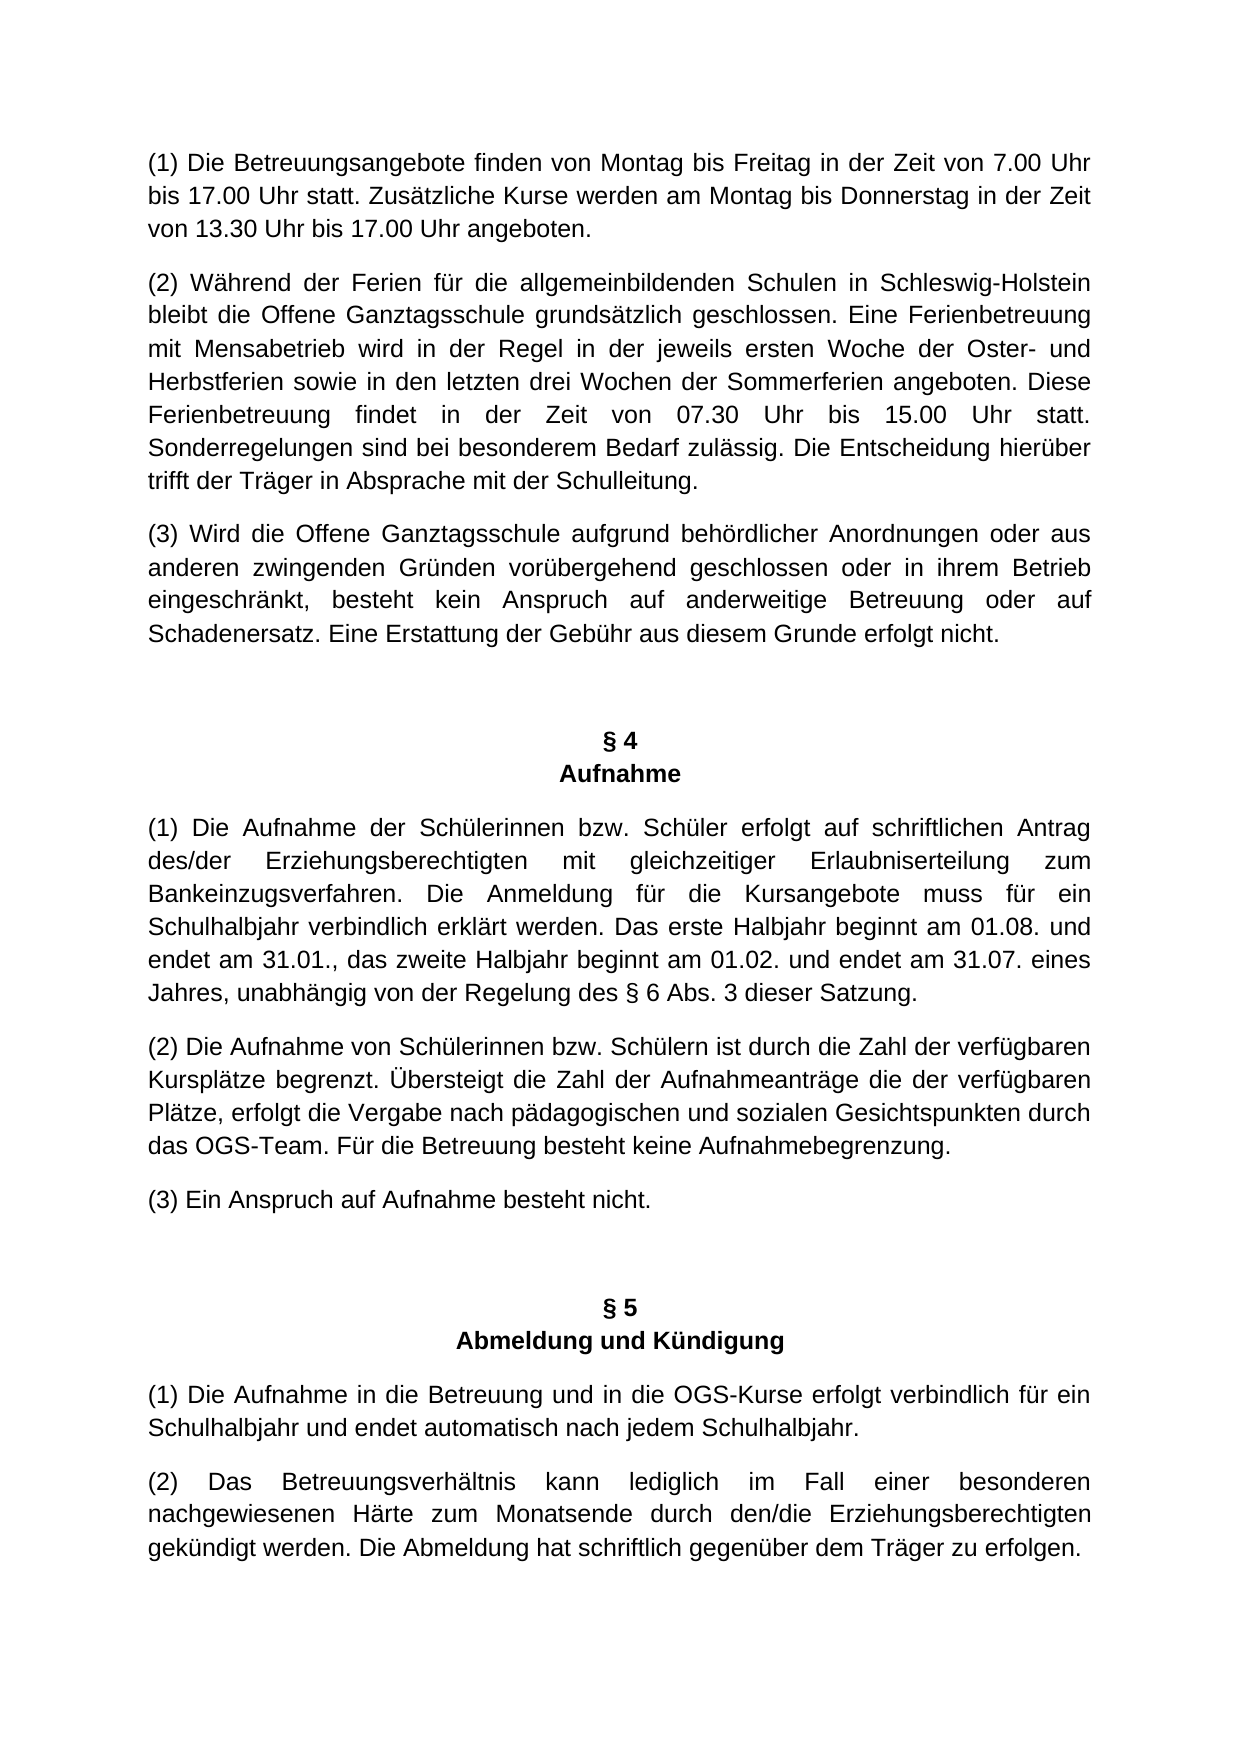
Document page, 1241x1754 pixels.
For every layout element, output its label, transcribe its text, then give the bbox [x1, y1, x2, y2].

text Abmeldung und Kündigung [148, 1326, 1093, 1354]
text § 4 [148, 726, 1093, 755]
text (1) Die Aufnahme der Schülerinnen bzw. Schüler erfolgt auf schriftlichen Antrag des/der Erziehungsberechtigten mit gleichzeitiger Erlaubniserteilung zum Bankeinzugsverfahren. Die Anmeldung für die Kursangebote muss für ein Schulhalbjahr verbindlich erklärt werden. Das erste Halbjahr beginnt am 01.08. und endet am 31.01., das zweite Halbjahr beginnt am 01.02. und endet am 31.07. eines Jahres, unabhängig von der Regelung des § 6 Abs. 3 dieser Satzung. [148, 813, 1093, 1007]
text (1) Die Betreuungsangebote finden von Montag bis Freitag in der Zeit von 7.00 Uhr bis 17.00 Uhr statt. Zusätzliche Kurse werden am Montag bis Donnerstag in der Zeit von 13.30 Uhr bis 17.00 Uhr angeboten. [148, 148, 1093, 242]
text (2) Die Aufnahme von Schülerinnen bzw. Schülern ist durch die Zahl der verfügbaren Kursplätze begrenzt. Übersteigt die Zahl der Aufnahmeanträge die der verfügbaren Plätze, erfolgt die Vergabe nach pädagogischen und sozialen Gesichtspunkten durch das OGS-Team. Für die Betreuung besteht keine Aufnahmebegrenzung. [148, 1032, 1093, 1160]
text (3) Wird die Offene Ganztagsschule aufgrund behördlicher Anordnungen oder aus anderen zwingenden Gründen vorübergehend geschlossen oder in ihrem Betrieb eingeschränkt, besteht kein Anspruch auf anderweitige Betreuung oder auf Schadenersatz. Eine Erstattung der Gebühr aus diesem Grunde erfolgt nicht. [148, 519, 1093, 647]
text Aufnahme [148, 759, 1093, 788]
text (3) Ein Anspruch auf Aufnahme besteht nicht. [148, 1185, 1093, 1214]
text (2) Während der Ferien für die allgemeinbildenden Schulen in Schleswig-Holstein bleibt die Offene Ganztagsschule grundsätzlich geschlossen. Eine Ferienbetreuung mit Mensabetrieb wird in der Regel in der jeweils ersten Woche der Oster- und Herbstferien sowie in den letzten drei Wochen der Sommerferien angeboten. Diese Ferienbetreuung findet in der Zeit von 07.30 Uhr bis 15.00 Uhr statt. Sonderregelungen sind bei besonderem Bedarf zulässig. Die Entscheidung hierüber trifft der Träger in Absprache mit der Schulleitung. [148, 267, 1093, 494]
text (2) Das Betreuungsverhältnis kann lediglich im Fall einer besonderen nachgewiesenen Härte zum Monatsende durch den/die Erziehungsberechtigten gekündigt werden. Die Abmeldung hat schriftlich gegenüber dem Träger zu erfolgen. [148, 1466, 1093, 1561]
text § 5 [148, 1293, 1093, 1321]
text (1) Die Aufnahme in die Betreuung und in die OGS-Kurse erfolgt verbindlich für ein Schulhalbjahr und endet automatisch nach jedem Schulhalbjahr. [148, 1379, 1093, 1441]
